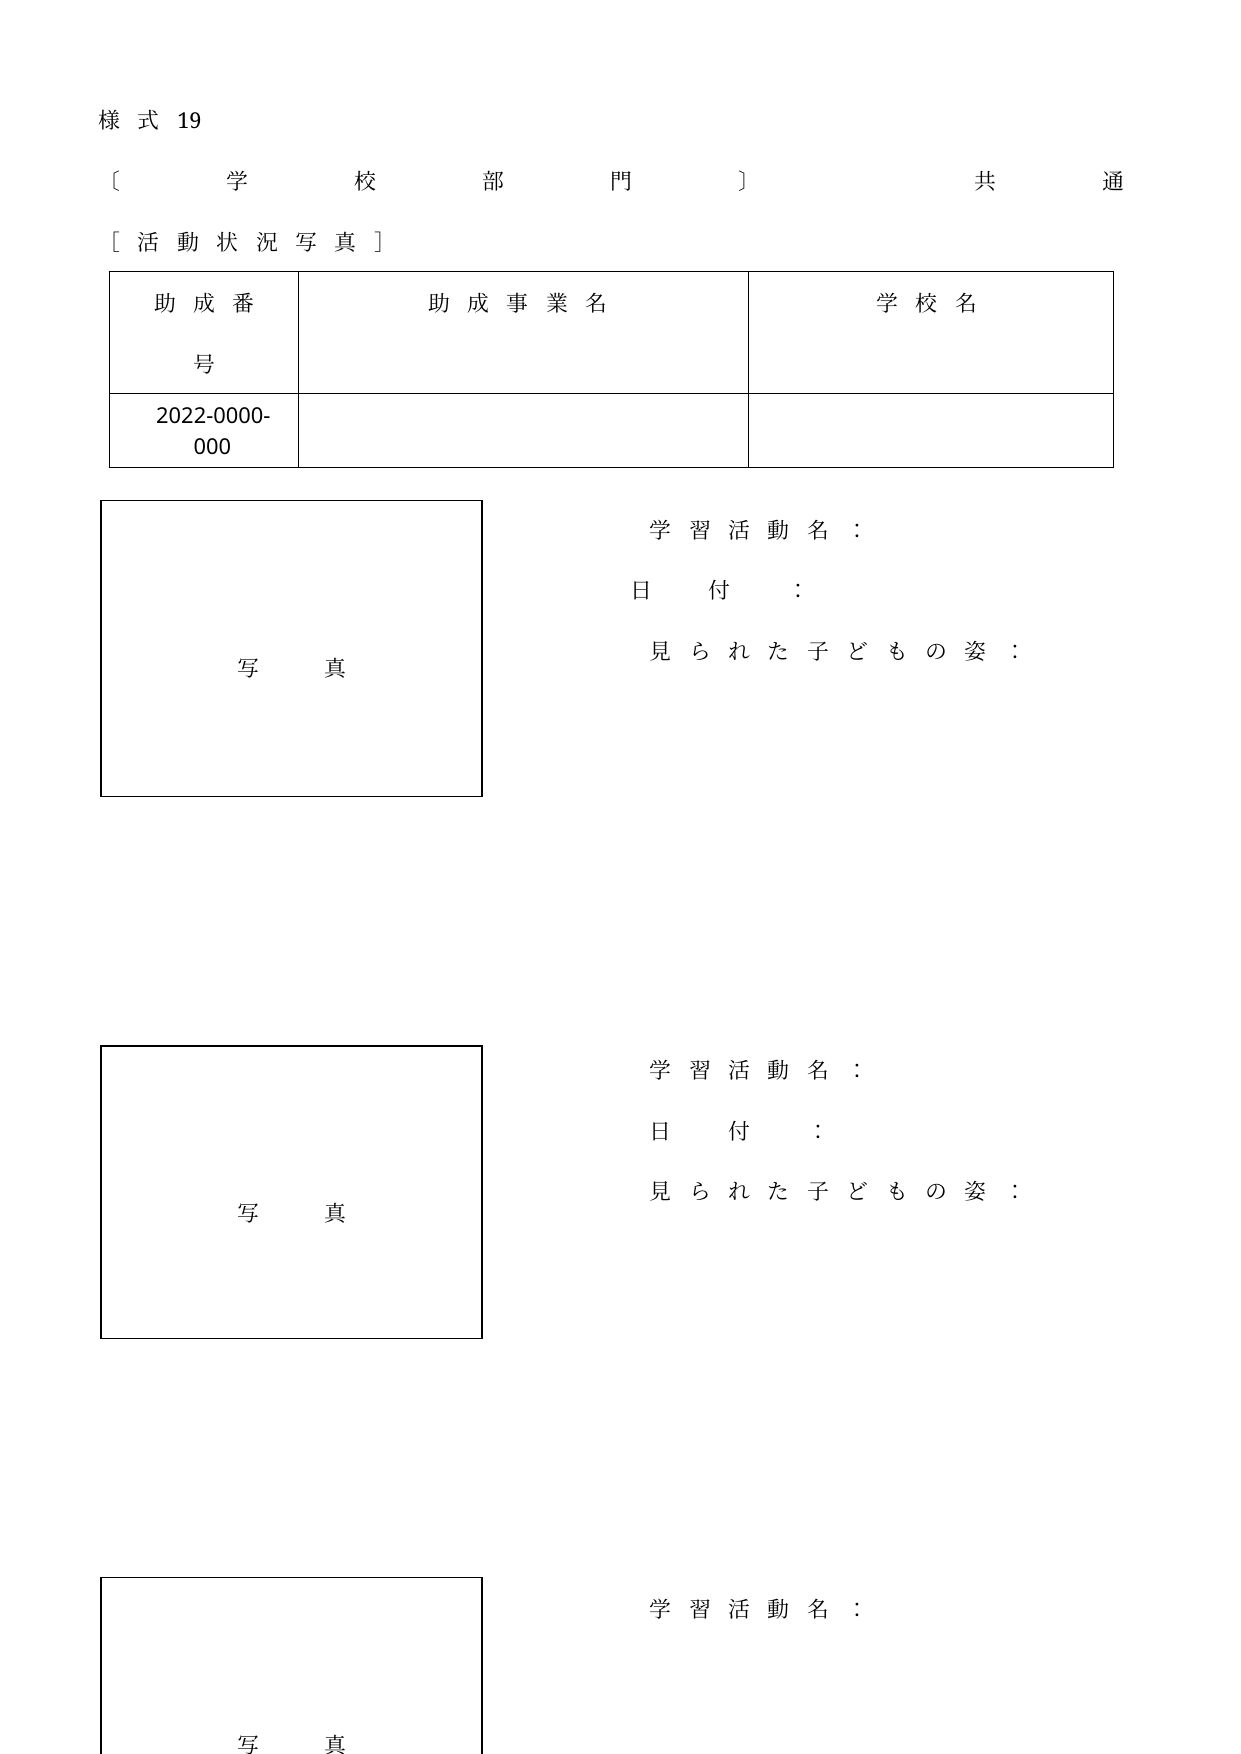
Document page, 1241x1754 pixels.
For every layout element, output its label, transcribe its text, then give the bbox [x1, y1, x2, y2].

table_header 学校名 [749, 272, 1113, 393]
text 見られた子どもの姿： [630, 620, 1142, 680]
text 日 付 ： [635, 1099, 1142, 1160]
table_header 助成事業名 [299, 272, 748, 393]
text 見られた子どもの姿： [635, 1160, 1142, 1221]
text 学習活動名： [635, 1578, 1142, 1639]
text 学習活動名： [630, 498, 1142, 559]
text 学習活動名： [635, 1039, 1142, 1099]
table_cell [749, 394, 1113, 467]
table_cell [299, 394, 748, 467]
text 様式19 [98, 89, 1142, 149]
text 日 付 ： [629, 559, 1142, 620]
text 〔学校部門〕 共通 ［活動状況写真］ [98, 149, 1142, 271]
table_cell 2022-0000-000 [110, 394, 298, 467]
table_header 助成番号 [110, 272, 298, 393]
